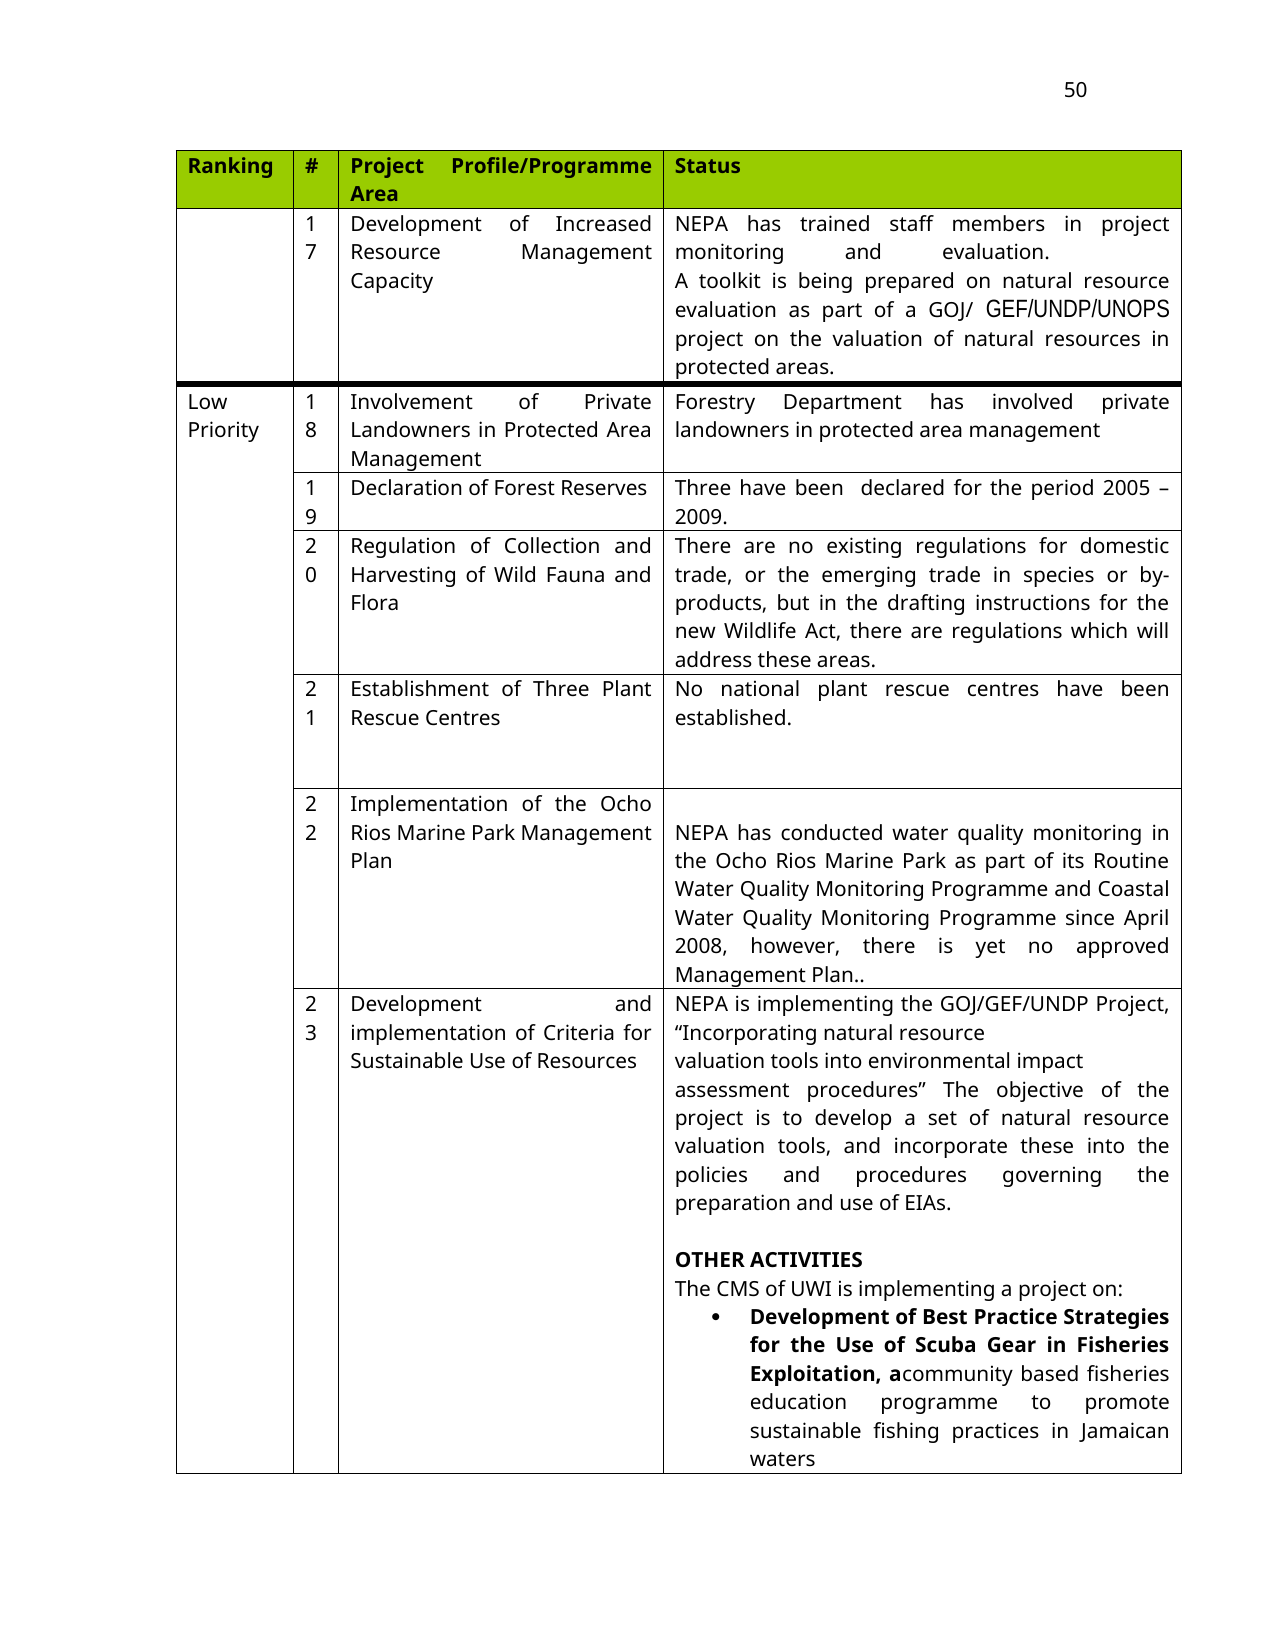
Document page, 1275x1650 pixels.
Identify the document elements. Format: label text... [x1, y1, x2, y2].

table_cell Declaration of Reserves [339, 473, 663, 530]
table_cell 21 [294, 675, 338, 788]
table_cell 18 [294, 387, 338, 472]
table_cell Development and implementation of Criteria for Sustainable Use of Resources [339, 989, 663, 1473]
table_header Status [664, 151, 1181, 208]
table_cell 23 [294, 989, 338, 1473]
table_cell Three have been declared for the period 2005 – 2009. [664, 473, 1181, 530]
table_cell There are no existing regulations for domestic trade, or the emerging trade in species or by-products, but in the drafting instructions for the new Wildlife Act, there are regulations which will address these areas. [664, 531, 1181, 673]
table_cell 19 [294, 473, 338, 530]
table_cell 17 [294, 209, 338, 381]
table_cell NEPA has conducted water quality monitoring in the as part of its Routine Water Quality Monitoring Programme and Coastal Water Quality Monitoring Programme since April 2008, however, there is yet no approved Management Plan.. [664, 789, 1181, 988]
table_cell Regulation of Collection and Harvesting of Wild Fauna and Flora [339, 531, 663, 673]
table_header Project Profile/Programme Area [339, 151, 663, 208]
table_cell 22 [294, 789, 338, 988]
table_cell Involvement of Private Landowners in Protected Area Management [339, 387, 663, 472]
table_header Ranking [177, 151, 293, 208]
table_cell Implementation of the Management Plan [339, 789, 663, 988]
table_cell 20 [294, 531, 338, 673]
table_cell Development of Increased Resource Management Capacity [339, 209, 663, 381]
table_cell Forestry Department has involved private landowners in protected area management [664, 387, 1181, 472]
table_cell Low Priority [177, 387, 293, 1473]
table_header # [294, 151, 338, 208]
table_cell Establishment of Three Plant Rescue Centres [339, 675, 663, 788]
table_cell No national plant rescue centres have been established. [664, 675, 1181, 788]
table_cell NEPA is implementing the GOJ/GEF/UNDP Project, “Incorporating natural resource valuation tools into environmental impact assessment procedures” The objective of the project is to develop a set of natural resource valuation tools, and incorporate these into the policies and procedures governing the preparation and use of EIAs. OTHER ACTIVITIES The CMS of UWI is implementing a project on: Development of Best Practice Strategies for the Use of Scuba Gear in Fisheries Exploitation, acommunity based fisheries education programme to promote sustainable fishing practices in Jamaican waters [664, 989, 1181, 1473]
table_cell NEPA has trained staff members in project monitoring and evaluation. A toolkit is being prepared on natural resource evaluation as part of a GOJ/ GEF/UNDP/UNOPS project on the valuation of natural resources in protected areas. [664, 209, 1181, 381]
